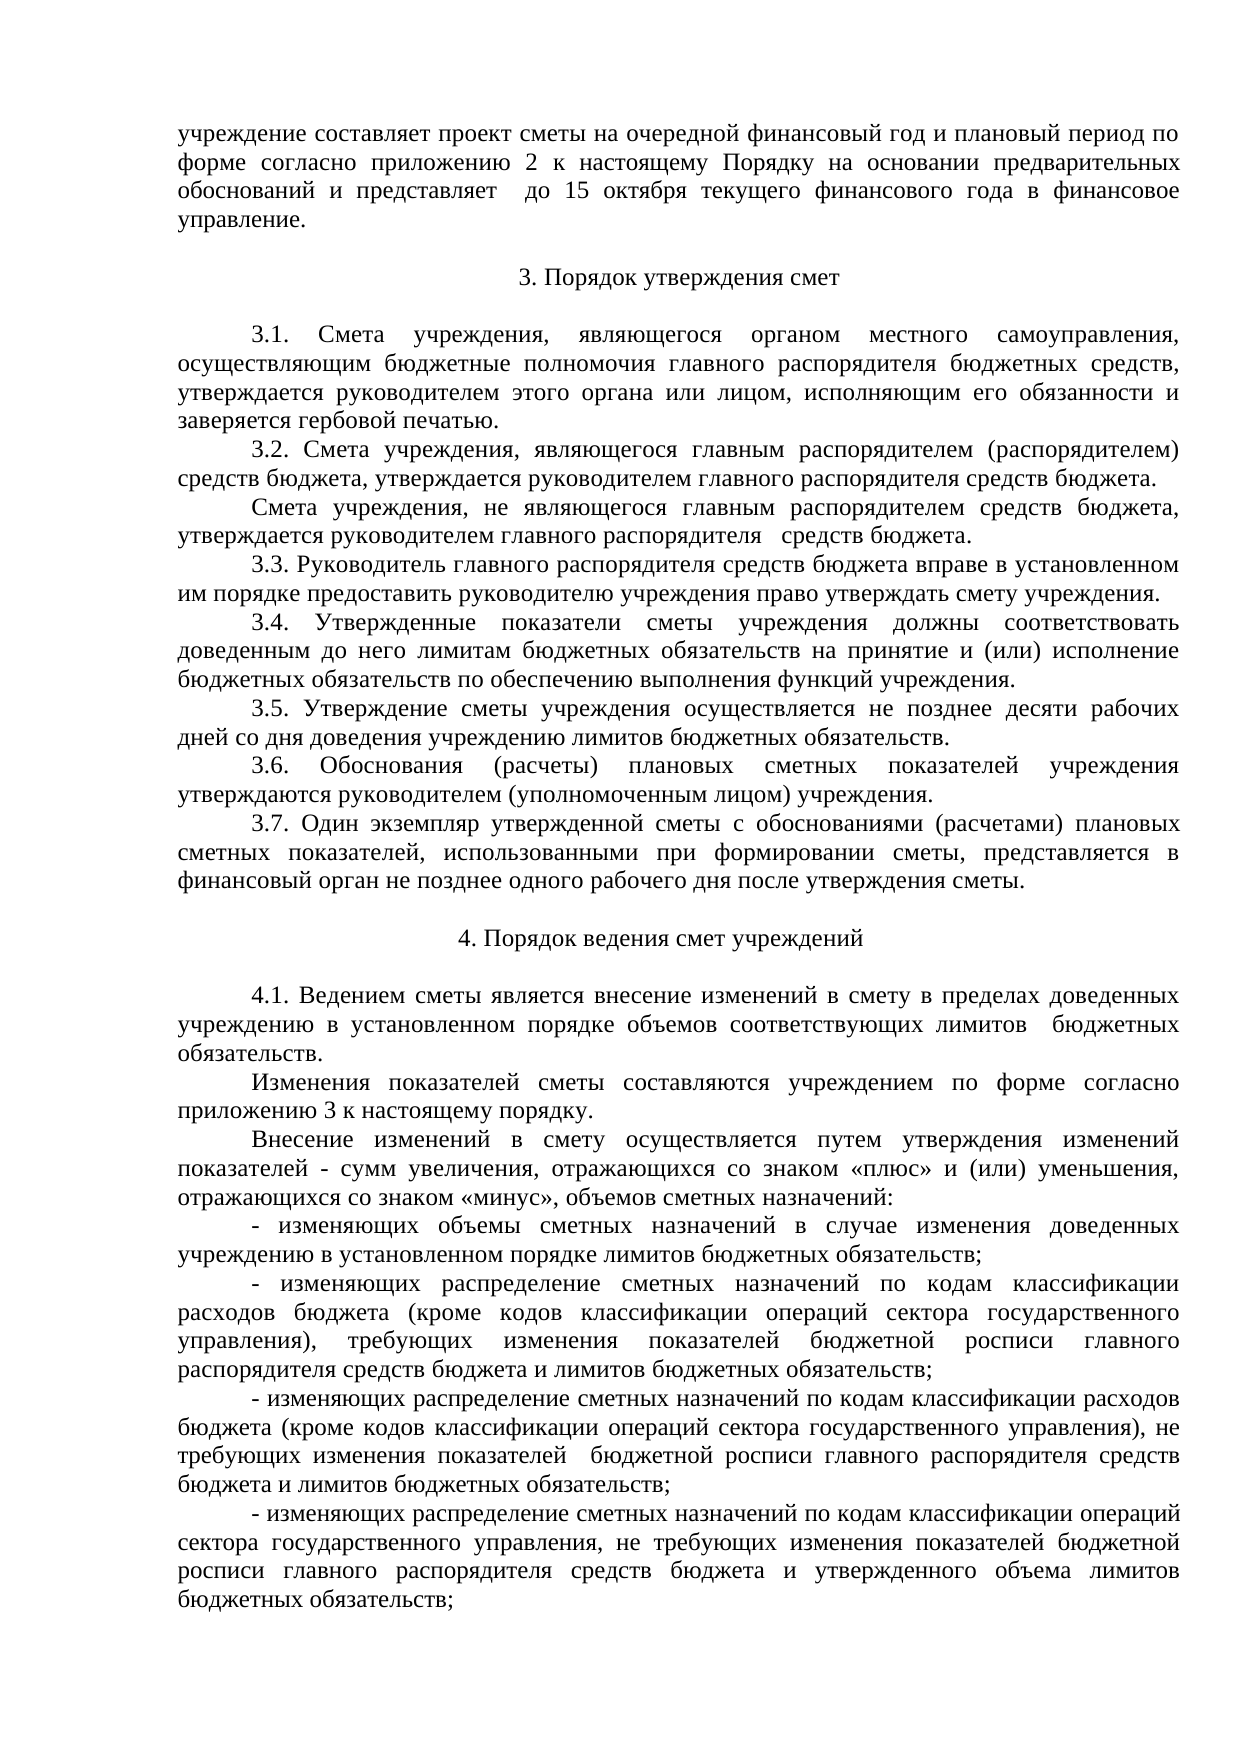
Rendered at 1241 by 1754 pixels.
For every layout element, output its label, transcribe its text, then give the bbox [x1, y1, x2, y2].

text - изменяющих распределение сметных назначений по кодам классификации расходов бюджета (кроме кодов классификации операций сектора государственного управления), требующих изменения показателей бюджетной росписи главного распорядителя средств бюджета и лимитов бюджетных обязательств; [177, 1268, 1181, 1383]
text 3.7. Один экземпляр утвержденной сметы с обоснованиями (расчетами) плановых сметных показателей, использованными при формировании сметы, представляется в финансовый орган не позднее одного рабочего дня после утверждения сметы. [177, 808, 1181, 894]
text 3.5. Утверждение сметы учреждения осуществляется не позднее десяти рабочих дней со дня доведения учреждению лимитов бюджетных обязательств. [177, 693, 1181, 751]
text 3.1. Смета учреждения, являющегося органом местного самоуправления, осуществляющим бюджетные полномочия главного распорядителя бюджетных средств, утверждается руководителем этого органа или лицом, исполняющим его обязанности и заверяется гербовой печатью. [177, 319, 1181, 434]
text 4. Порядок ведения смет учреждений [177, 923, 1181, 952]
text 4.1. Ведением сметы является внесение изменений в смету в пределах доведенных учреждению в установленном порядке объемов соответствующих лимитов бюджетных обязательств. [177, 981, 1181, 1067]
text Изменения показателей сметы составляются учреждением по форме согласно приложению 3 к настоящему порядку. [177, 1067, 1181, 1124]
text 3.3. Руководитель главного распорядителя средств бюджета вправе в установленном им порядке предоставить руководителю учреждения право утверждать смету учреждения. [177, 549, 1181, 607]
text 3.4. Утвержденные показатели сметы учреждения должны соответствовать доведенным до него лимитам бюджетных обязательств на принятие и (или) исполнение бюджетных обязательств по обеспечению выполнения функций учреждения. [177, 607, 1181, 693]
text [177, 118, 1181, 233]
text 3.6. Обоснования (расчеты) плановых сметных показателей учреждения утверждаются руководителем (уполномоченным лицом) учреждения. [177, 751, 1181, 808]
text - изменяющих распределение сметных назначений по кодам классификации операций сектора государственного управления, не требующих изменения показателей бюджетной росписи главного распорядителя средств бюджета и утвержденного объема лимитов бюджетных обязательств; [177, 1498, 1181, 1613]
text Внесение изменений в смету осуществляется путем утверждения изменений показателей - сумм увеличения, отражающихся со знаком «плюс» и (или) уменьшения, отражающихся со знаком «минус», объемов сметных назначений: [177, 1124, 1181, 1211]
text 3.2. Смета учреждения, являющегося главным распорядителем (распорядителем) средств бюджета, утверждается руководителем главного распорядителя средств бюджета. [177, 434, 1181, 492]
text - изменяющих объемы сметных назначений в случае изменения доведенных учреждению в установленном порядке лимитов бюджетных обязательств; [177, 1211, 1181, 1268]
text - изменяющих распределение сметных назначений по кодам классификации расходов бюджета (кроме кодов классификации операций сектора государственного управления), не требующих изменения показателей бюджетной росписи главного распорядителя средств бюджета и лимитов бюджетных обязательств; [177, 1383, 1181, 1498]
text Смета учреждения, не являющегося главным распорядителем средств бюджета, утверждается руководителем главного распорядителя средств бюджета. [177, 492, 1181, 549]
text 3. Порядок утверждения смет [177, 262, 1181, 291]
